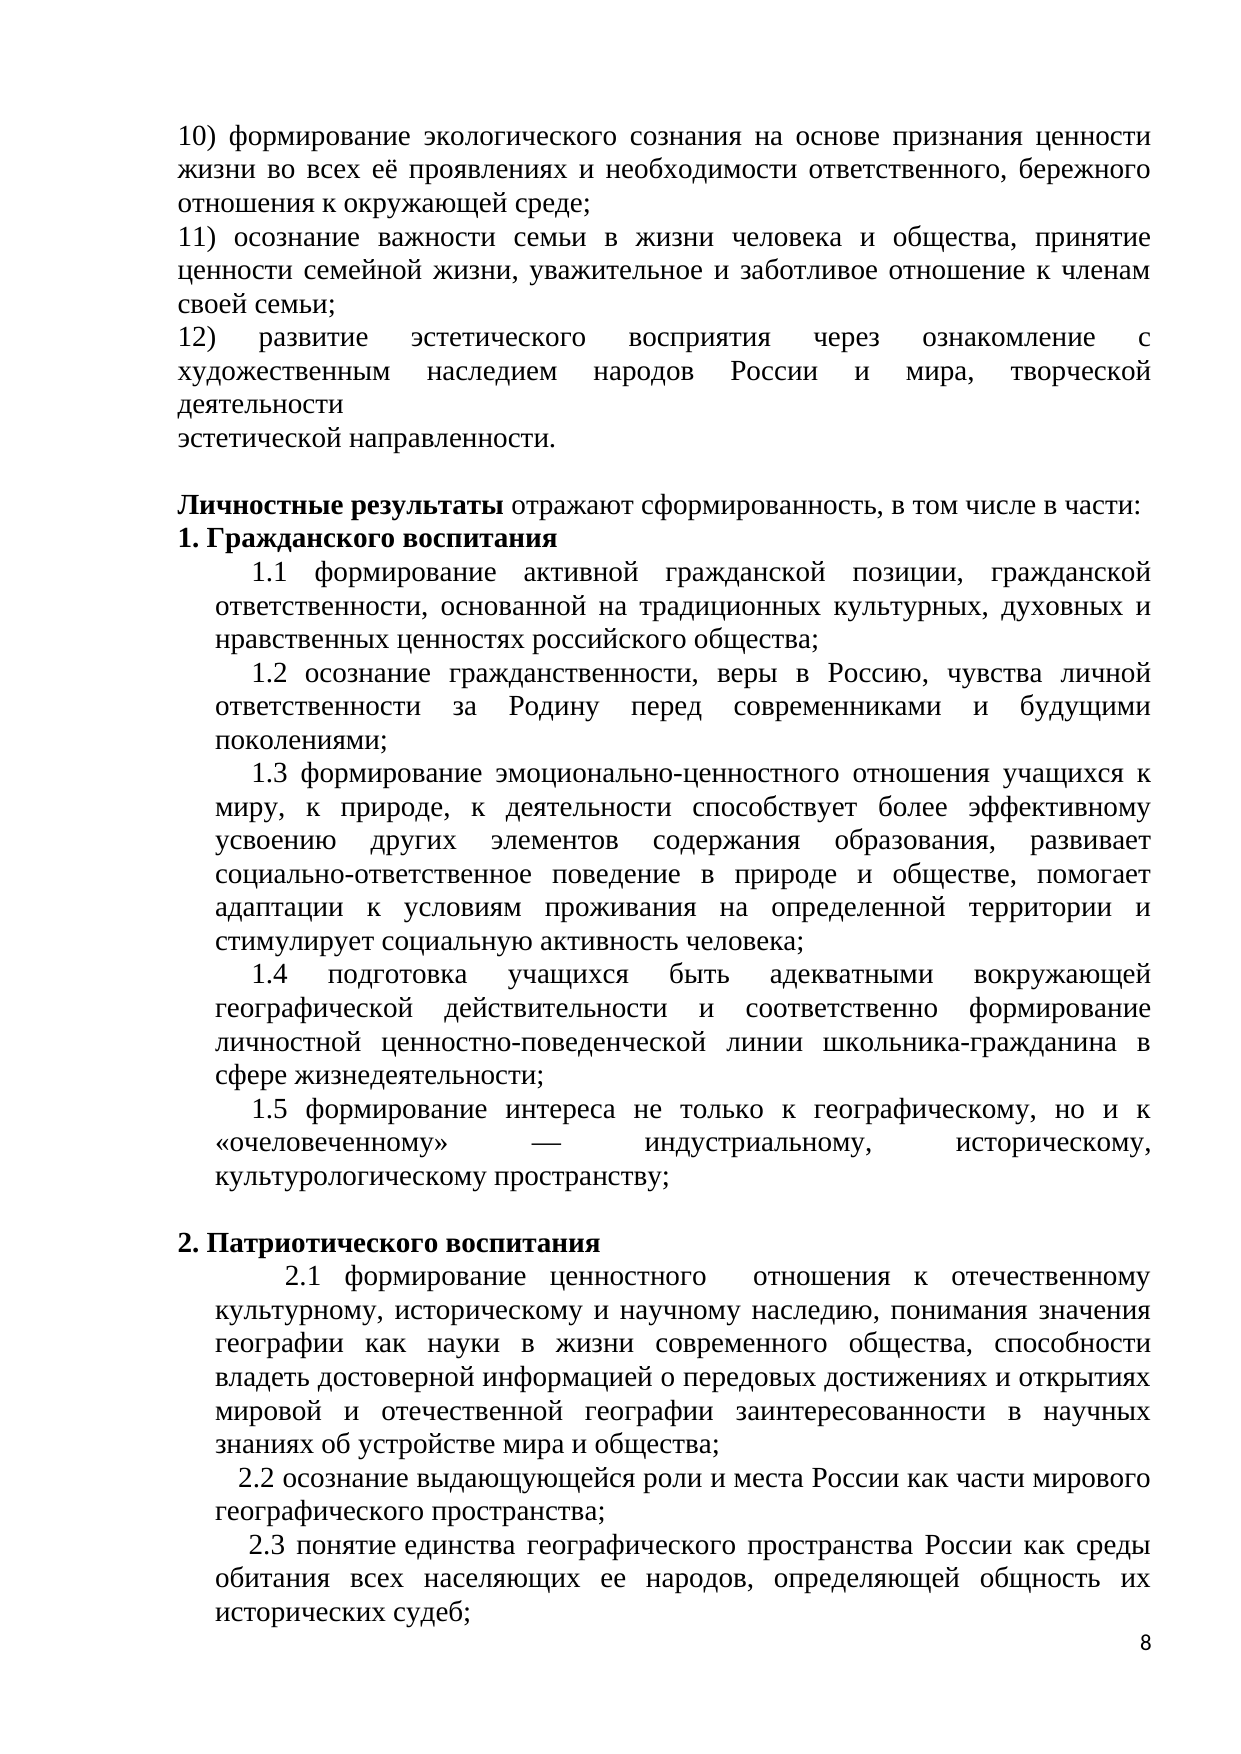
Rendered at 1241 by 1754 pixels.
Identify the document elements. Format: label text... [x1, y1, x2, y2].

text 1. Гражданского воспитания [177, 521, 1152, 554]
text эстетической направленности. [177, 420, 1152, 453]
text 2.1 формирование ценностного отношения к отечественному культурному, историческому и научному наследию, понимания значения географии как науки в жизни современного общества, способности владеть достоверной информацией о передовых достижениях и открытиях мировой и отечественной географии заинтересованности в научных знаниях об устройстве мира и общества; [215, 1258, 1152, 1460]
text 2. Патриотического воспитания [177, 1225, 1152, 1258]
text Личностные результаты отражают сформированность, в том числе в части: [177, 487, 1152, 521]
text 1.3 формирование эмоционально-ценностного отношения учащихся к миру, к природе, к деятельности способствует более эффективному усвоению других элементов содержания образования, развивает социально-ответственное поведение в природе и обществе, помогает адаптации к условиям проживания на определенной территории и стимулирует социальную активность человека; [215, 755, 1152, 957]
text 10) формирование экологического сознания на основе признания ценности жизни во всех её проявлениях и необходимости ответственного, бережного отношения к окружающей среде; [177, 118, 1152, 219]
text 1.1 формирование активной гражданской позиции, гражданской ответственности, основанной на традиционных культурных, духовных и нравственных ценностях российского общества; [215, 554, 1152, 655]
text 1.4 подготовка учащихся быть адекватными вокружающей географической действительности и соответственно формирование личностной ценностно-поведенческой линии школьника-гражданина в сфере жизнедеятельности; [215, 957, 1152, 1091]
text 12) развитие эстетического восприятия через ознакомление с художественным наследием народов России и мира, творческой деятельности [177, 319, 1152, 420]
text 1.5 формирование интереса не только к географическому, но и к «очеловеченному» — индустриальному, историческому, культурологическому пространству; [215, 1091, 1152, 1191]
text 2.3 понятие единства географического пространства России как среды обитания всех населяющих ее народов, определяющей общность их исторических судеб; [215, 1527, 1152, 1627]
text 2.2 осознание выдающующейся роли и места России как части мирового географического пространства; [215, 1460, 1152, 1527]
text 11) осознание важности семьи в жизни человека и общества, принятие ценности семейной жизни, уважительное и заботливое отношение к членам своей семьи; [177, 219, 1152, 319]
text 1.2 осознание гражданственности, веры в Россию, чувства личной ответственности за Родину перед современниками и будущими поколениями; [215, 655, 1152, 755]
